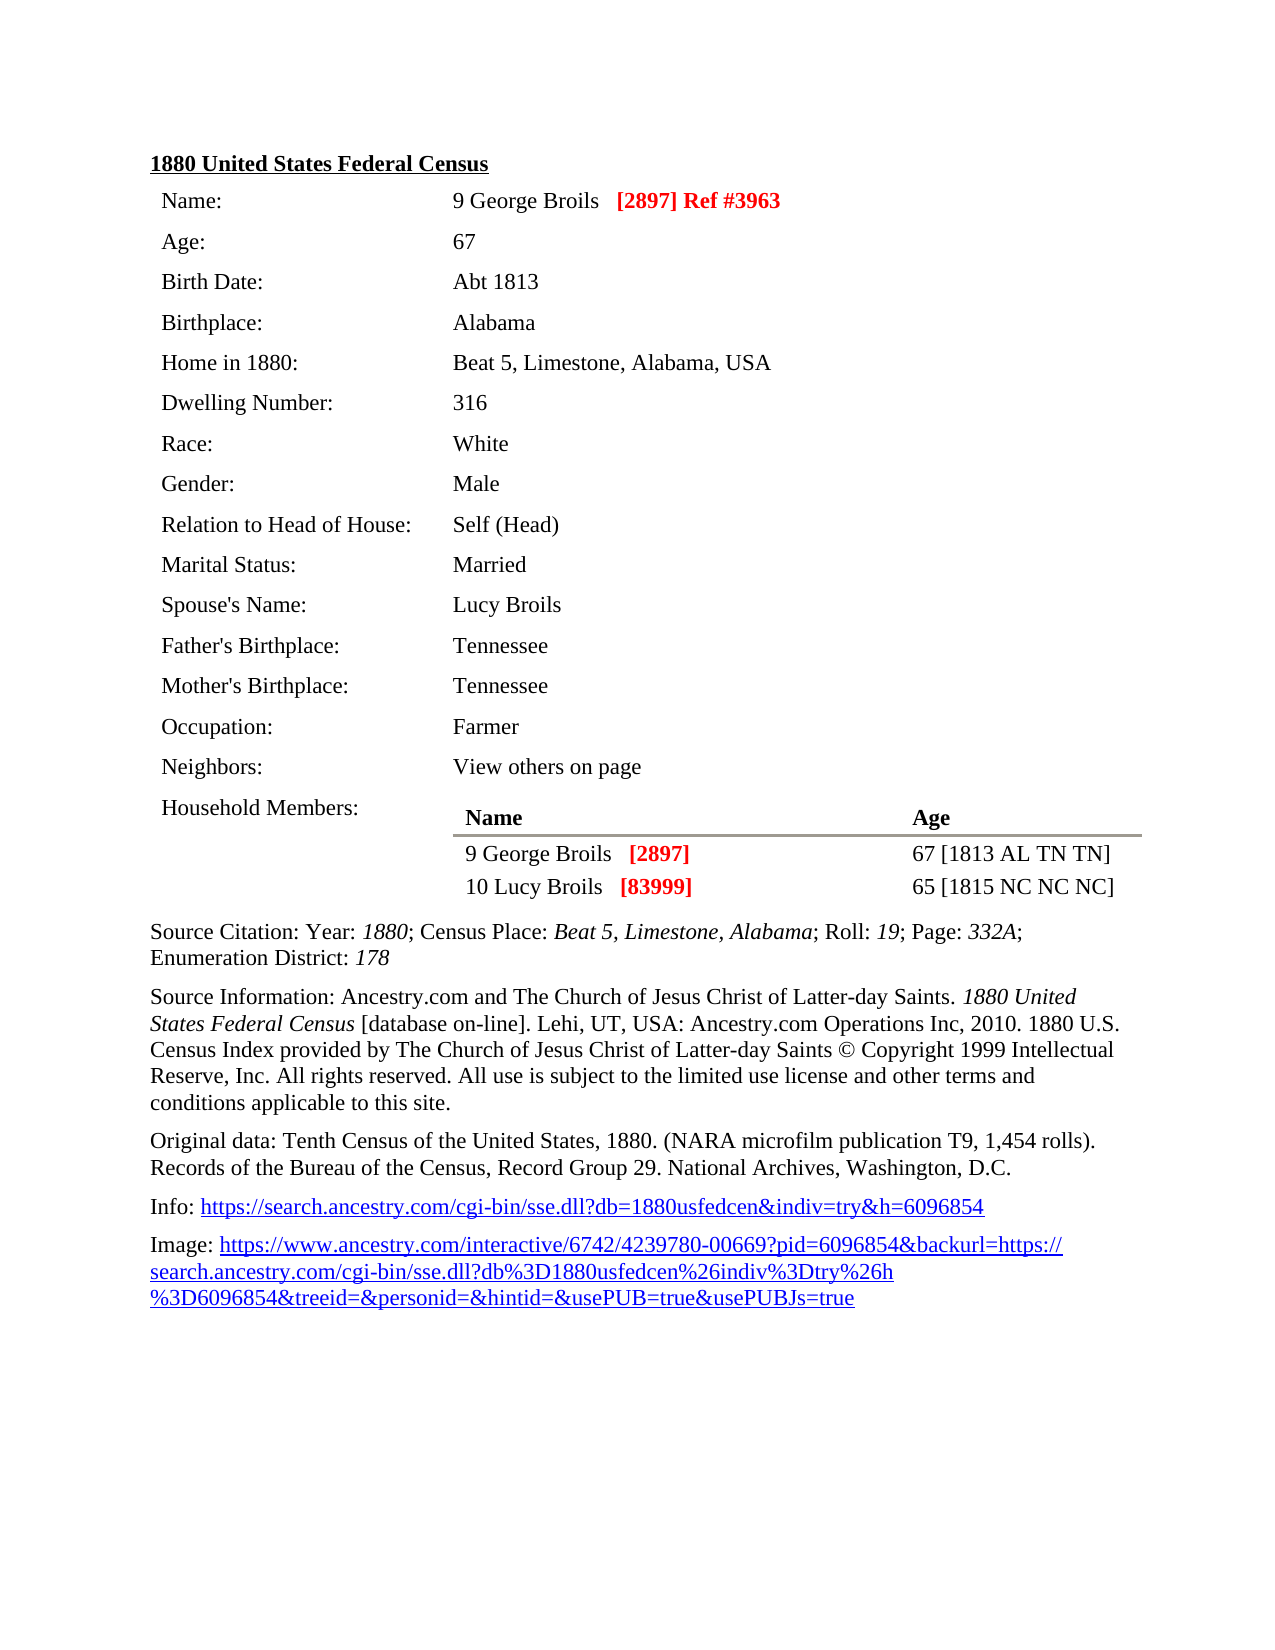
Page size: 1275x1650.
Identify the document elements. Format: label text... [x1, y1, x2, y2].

table_cell Relation to Head of House: [149, 500, 440, 540]
table_cell Alabama [440, 298, 1155, 338]
text Source Citation: Year: 1880; Census Place: Beat 5, Limestone, Alabama; Roll: 19; Page: 332A; Enumeration District: 178 [150, 918, 1125, 971]
text Info: https://search.ancestry.com/cgi-bin/sse.dll?db=1880usfedcen&indiv=try&h=6096854 [150, 1193, 1125, 1219]
table_cell Beat 5, Limestone, Alabama, USA [440, 338, 1155, 378]
table_cell Spouse's Name: [149, 581, 440, 621]
table_cell Neighbors: [149, 742, 440, 783]
table_cell Male [440, 459, 1155, 500]
table_cell Age: [149, 217, 440, 257]
table_cell Lucy Broils [440, 581, 1155, 621]
table_cell Self (Head) [440, 500, 1155, 540]
table_cell Married [440, 540, 1155, 581]
table_cell Farmer [440, 702, 1155, 742]
table_cell Birthplace: [149, 298, 440, 338]
table_cell White [440, 419, 1155, 459]
text Original data: Tenth Census of the United States, 1880. (NARA microfilm publication T9, 1,454 rolls). Records of the Bureau of the Census, Record Group 29. National Archives, Washington, D.C. [150, 1127, 1125, 1180]
table_cell Occupation: [149, 702, 440, 742]
table_cell Abt 1813 [440, 257, 1155, 298]
table_header Name: [149, 176, 440, 217]
table_cell Birth Date: [149, 257, 440, 298]
text 1880 United States Federal Census [150, 150, 1125, 176]
table_cell Mother's Birthplace: [149, 661, 440, 702]
table_cell Dwelling Number: [149, 379, 440, 419]
table_header 9 George Broils [2897] Ref #3963 [440, 176, 1155, 217]
table_cell Household Members: [149, 783, 440, 906]
table_cell 67 [440, 217, 1155, 257]
table_cell [440, 783, 1155, 906]
table_cell View others on page [440, 742, 1155, 783]
text Source Information: Ancestry.com and The Church of Jesus Christ of Latter-day Saints. 1880 United States Federal Census [database on-line]. Lehi, UT, USA: Ancestry.com Operations Inc, 2010. 1880 U.S. Census Index provided by The Church of Jesus Christ of Latter-day Saints © Copyright 1999 Intellectual Reserve, Inc. All rights reserved. All use is subject to the limited use license and other terms and conditions applicable to this site. [150, 983, 1125, 1115]
table_cell 316 [440, 379, 1155, 419]
table_cell Tennessee [440, 661, 1155, 702]
table_cell Gender: [149, 459, 440, 500]
table_cell Father's Birthplace: [149, 621, 440, 661]
table_cell Tennessee [440, 621, 1155, 661]
table_cell Race: [149, 419, 440, 459]
text Image: https://www.ancestry.com/interactive/6742/4239780-00669?pid=6096854&backurl=https://search.ancestry.com/cgi-bin/sse.dll?db%3D1880usfedcen%26indiv%3Dtry%26h%3D6096854&treeid=&personid=&hintid=&usePUB=true&usePUBJs=true [150, 1232, 1125, 1311]
table_cell Home in 1880: [149, 338, 440, 378]
table_cell Marital Status: [149, 540, 440, 581]
